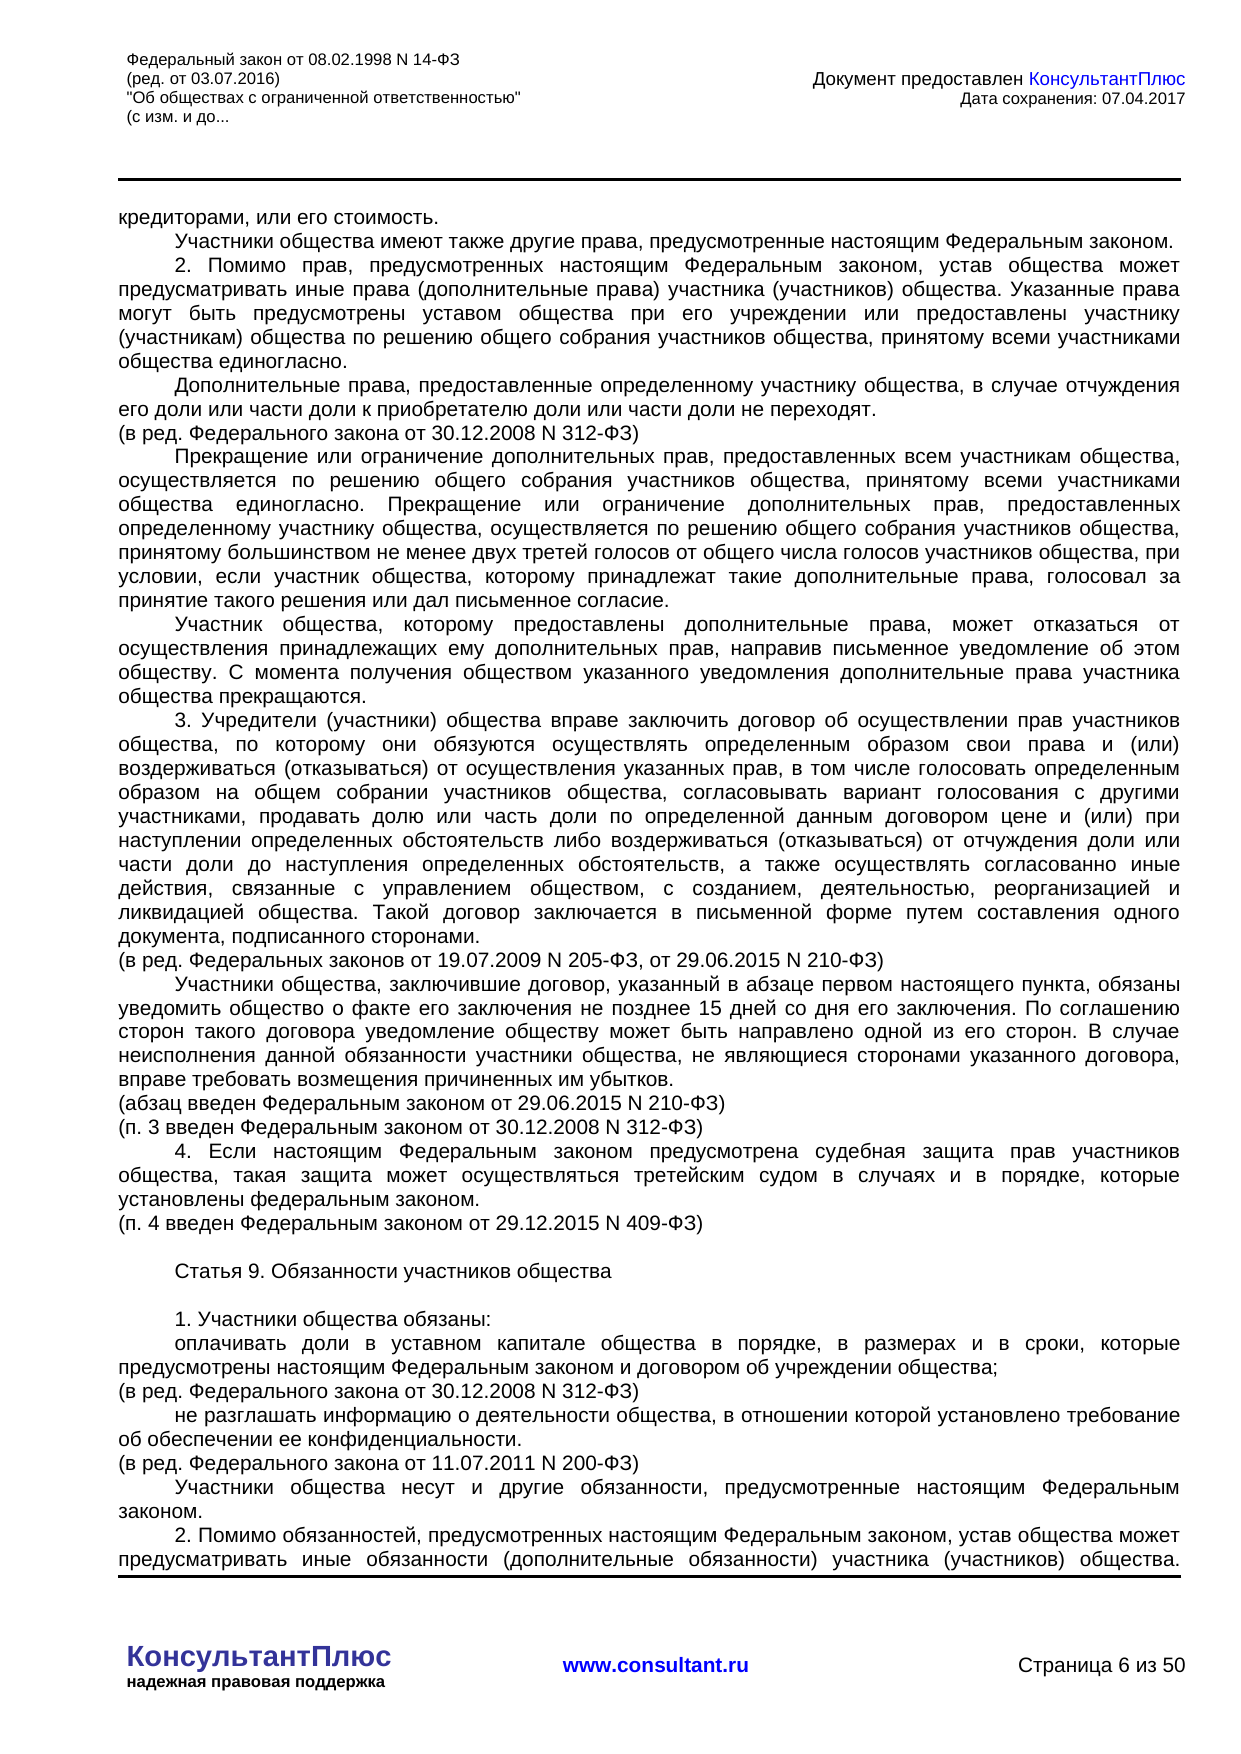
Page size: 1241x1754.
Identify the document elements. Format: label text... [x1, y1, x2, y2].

text (абзац введен Федеральным законом от 29.06.2015 N 210-ФЗ) [118, 1091, 1181, 1115]
text 2. Помимо прав, предусмотренных настоящим Федеральным законом, устав общества может предусматривать иные права (дополнительные права) участника (участников) общества. Указанные права могут быть предусмотрены уставом общества при его учреждении или предоставлены участнику (участникам) общества по решению общего собрания участников общества, принятому всеми участниками общества единогласно. [118, 253, 1181, 372]
text 1. Участники общества обязаны: [118, 1307, 1181, 1331]
text Участники общества несут и другие обязанности, предусмотренные настоящим Федеральным законом. [118, 1474, 1181, 1522]
text (в ред. Федерального закона от 30.12.2008 N 312-ФЗ) [118, 1379, 1181, 1403]
text (п. 4 введен Федеральным законом от 29.12.2015 N 409-ФЗ) [118, 1211, 1181, 1235]
text (в ред. Федеральных законов от 19.07.2009 N 205-ФЗ, от 29.06.2015 N 210-ФЗ) [118, 947, 1181, 971]
text 3. Учредители (участники) общества вправе заключить договор об осуществлении прав участников общества, по которому они обязуются осуществлять определенным образом свои права и (или) воздерживаться (отказываться) от осуществления указанных прав, в том числе голосовать определенным образом на общем собрании участников общества, согласовывать вариант голосования с другими участниками, продавать долю или часть доли по определенной данным договором цене и (или) при наступлении определенных обстоятельств либо воздерживаться (отказываться) от отчуждения доли или части доли до наступления определенных обстоятельств, а также осуществлять согласованно иные действия, связанные с управлением обществом, с созданием, деятельностью, реорганизацией и ликвидацией общества. Такой договор заключается в письменной форме путем составления одного документа, подписанного сторонами. [118, 708, 1181, 947]
text Статья 9. Обязанности участников общества [118, 1259, 1181, 1283]
text (в ред. Федерального закона от 30.12.2008 N 312-ФЗ) [118, 420, 1181, 444]
text Дополнительные права, предоставленные определенному участнику общества, в случае отчуждения его доли или части доли к приобретателю доли или части доли не переходят. [118, 372, 1181, 420]
text Участник общества, которому предоставлены дополнительные права, может отказаться от осуществления принадлежащих ему дополнительных прав, направив письменное уведомление об этом обществу. С момента получения обществом указанного уведомления дополнительные права участника общества прекращаются. [118, 612, 1181, 708]
text Участники общества имеют также другие права, предусмотренные настоящим Федеральным законом. [118, 229, 1181, 253]
text Прекращение или ограничение дополнительных прав, предоставленных всем участникам общества, осуществляется по решению общего собрания участников общества, принятому всеми участниками общества единогласно. Прекращение или ограничение дополнительных прав, предоставленных определенному участнику общества, осуществляется по решению общего собрания участников общества, принятому большинством не менее двух третей голосов от общего числа голосов участников общества, при условии, если участник общества, которому принадлежат такие дополнительные права, голосовал за принятие такого решения или дал письменное согласие. [118, 444, 1181, 612]
text (п. 3 введен Федеральным законом от 30.12.2008 N 312-ФЗ) [118, 1115, 1181, 1139]
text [118, 1522, 1181, 1570]
text не разглашать информацию о деятельности общества, в отношении которой установлено требование об обеспечении ее конфиденциальности. [118, 1403, 1181, 1451]
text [118, 205, 1181, 229]
text оплачивать доли в уставном капитале общества в порядке, в размерах и в сроки, которые предусмотрены настоящим Федеральным законом и договором об учреждении общества; [118, 1331, 1181, 1379]
text (в ред. Федерального закона от 11.07.2011 N 200-ФЗ) [118, 1451, 1181, 1474]
text Участники общества, заключившие договор, указанный в абзаце первом настоящего пункта, обязаны уведомить общество о факте его заключения не позднее 15 дней со дня его заключения. По соглашению сторон такого договора уведомление обществу может быть направлено одной из его сторон. В случае неисполнения данной обязанности участники общества, не являющиеся сторонами указанного договора, вправе требовать возмещения причиненных им убытков. [118, 971, 1181, 1091]
text 4. Если настоящим Федеральным законом предусмотрена судебная защита прав участников общества, такая защита может осуществляться третейским судом в случаях и в порядке, которые установлены федеральным законом. [118, 1139, 1181, 1211]
